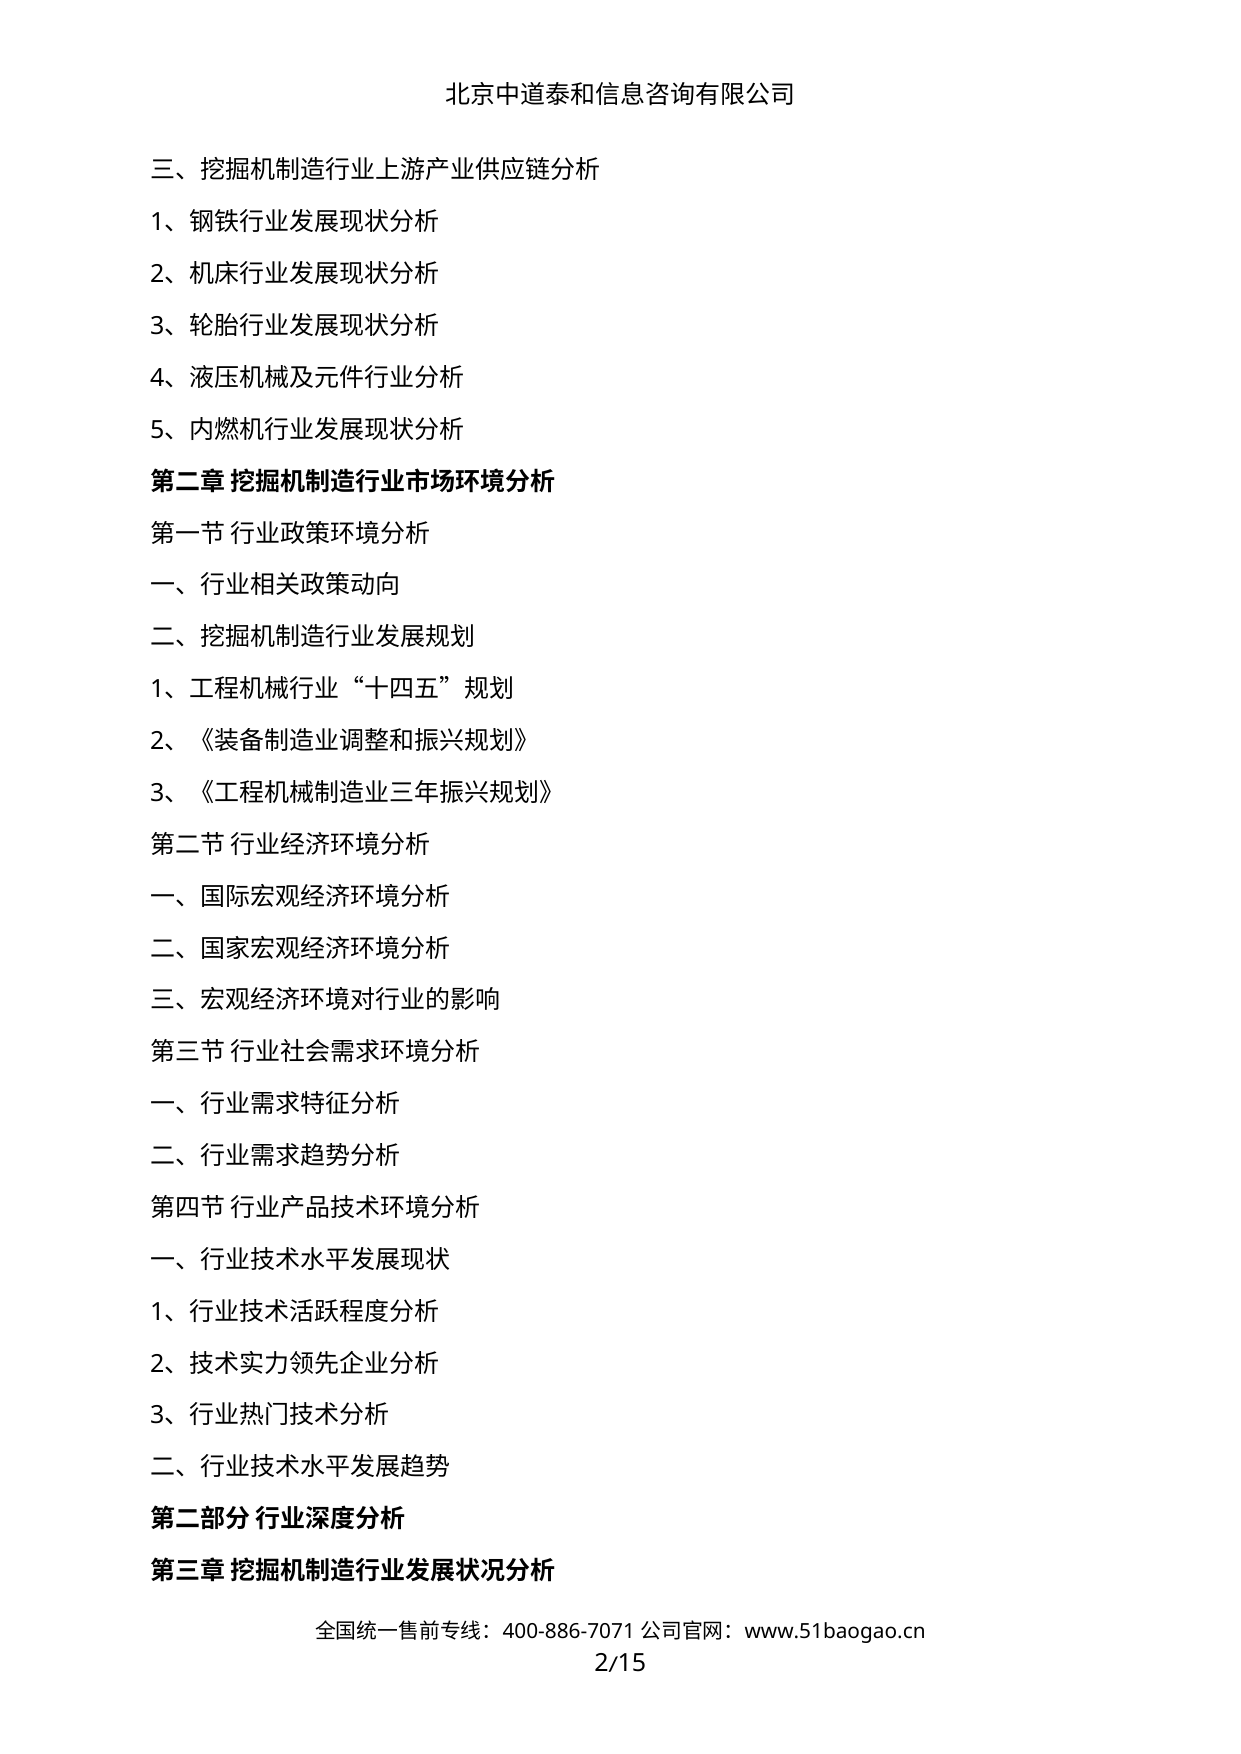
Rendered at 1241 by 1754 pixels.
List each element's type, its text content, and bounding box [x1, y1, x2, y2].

text 第二节 行业经济环境分析 [150, 824, 1090, 861]
text 3、《工程机械制造业三年振兴规划》 [150, 772, 1090, 809]
text 二、国家宏观经济环境分析 [150, 928, 1090, 964]
text 3、行业热门技术分析 [150, 1395, 1090, 1431]
text 一、行业相关政策动向 [150, 565, 1090, 601]
text 1、工程机械行业“十四五”规划 [150, 669, 1090, 705]
text 一、国际宏观经济环境分析 [150, 876, 1090, 912]
text 二、行业技术水平发展趋势 [150, 1447, 1090, 1483]
text 第三章 挖掘机制造行业发展状况分析 [150, 1551, 1090, 1587]
text 2、技术实力领先企业分析 [150, 1343, 1090, 1379]
text 1、行业技术活跃程度分析 [150, 1291, 1090, 1327]
text 2、《装备制造业调整和振兴规划》 [150, 721, 1090, 757]
text 2、机床行业发展现状分析 [150, 254, 1090, 290]
text 第一节 行业政策环境分析 [150, 513, 1090, 549]
text 三、挖掘机制造行业上游产业供应链分析 [150, 150, 1090, 186]
text 第二章 挖掘机制造行业市场环境分析 [150, 461, 1090, 497]
text 第四节 行业产品技术环境分析 [150, 1187, 1090, 1224]
text 第二部分 行业深度分析 [150, 1499, 1090, 1535]
text 4、液压机械及元件行业分析 [150, 357, 1090, 394]
text 3、轮胎行业发展现状分析 [150, 306, 1090, 342]
text 1、钢铁行业发展现状分析 [150, 202, 1090, 238]
text 一、行业技术水平发展现状 [150, 1239, 1090, 1276]
text 二、挖掘机制造行业发展规划 [150, 617, 1090, 653]
text 第三节 行业社会需求环境分析 [150, 1032, 1090, 1068]
text 5、内燃机行业发展现状分析 [150, 409, 1090, 446]
text 一、行业需求特征分析 [150, 1084, 1090, 1120]
text 二、行业需求趋势分析 [150, 1136, 1090, 1172]
text 三、宏观经济环境对行业的影响 [150, 980, 1090, 1016]
